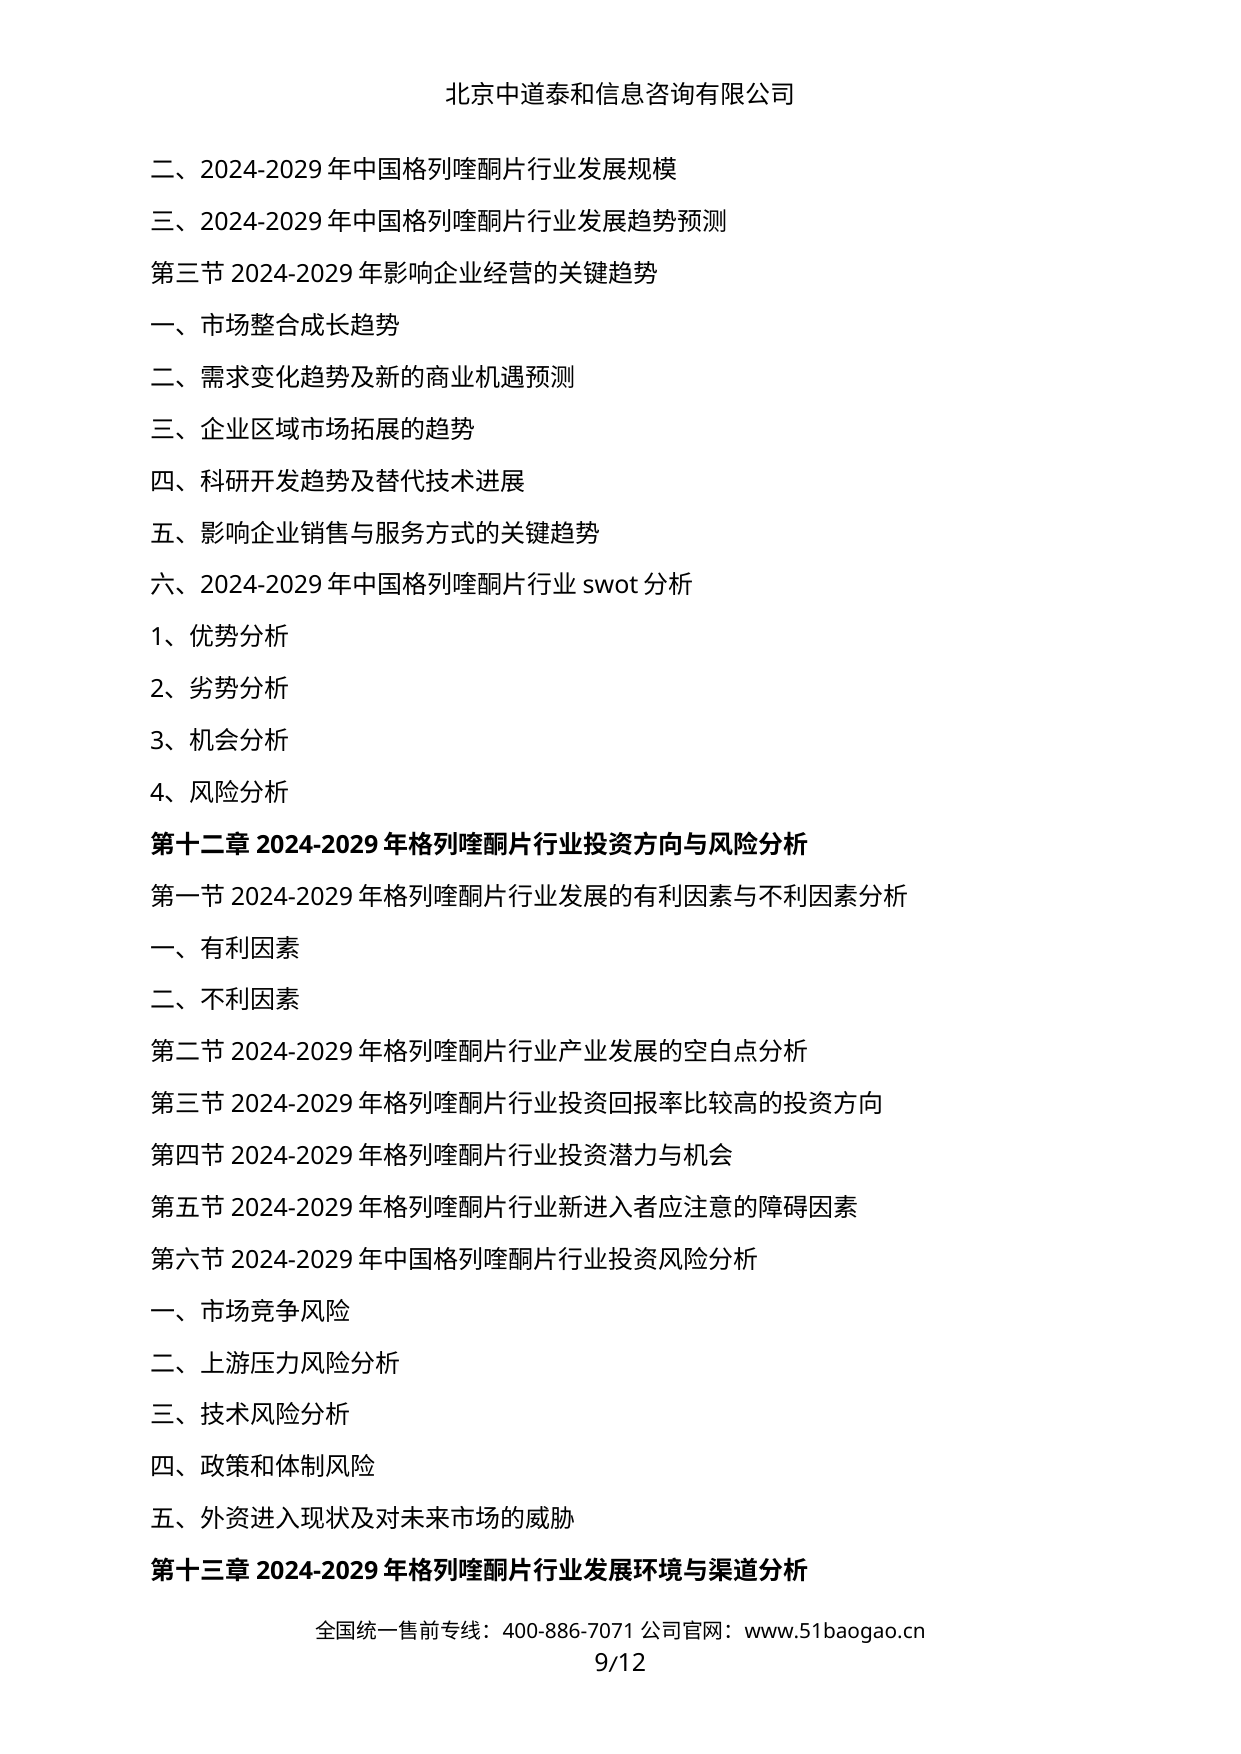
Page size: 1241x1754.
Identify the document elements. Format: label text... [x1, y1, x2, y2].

text 4、风险分析 [150, 772, 1090, 809]
text 五、影响企业销售与服务方式的关键趋势 [150, 513, 1090, 549]
text 四、科研开发趋势及替代技术进展 [150, 461, 1090, 497]
text 一、有利因素 [150, 928, 1090, 964]
text 三、企业区域市场拓展的趋势 [150, 409, 1090, 446]
text 三、技术风险分析 [150, 1395, 1090, 1431]
text 第十二章 2024-2029年格列喹酮片行业投资方向与风险分析 [150, 824, 1090, 861]
text 二、2024-2029年中国格列喹酮片行业发展规模 [150, 150, 1090, 186]
text 二、不利因素 [150, 980, 1090, 1016]
text 3、机会分析 [150, 721, 1090, 757]
text 第一节 2024-2029年格列喹酮片行业发展的有利因素与不利因素分析 [150, 876, 1090, 912]
text 1、优势分析 [150, 617, 1090, 653]
text 二、上游压力风险分析 [150, 1343, 1090, 1379]
text 第四节 2024-2029年格列喹酮片行业投资潜力与机会 [150, 1136, 1090, 1172]
text 第六节 2024-2029年中国格列喹酮片行业投资风险分析 [150, 1239, 1090, 1276]
text 一、市场整合成长趋势 [150, 306, 1090, 342]
text 六、2024-2029年中国格列喹酮片行业swot分析 [150, 565, 1090, 601]
text 三、2024-2029年中国格列喹酮片行业发展趋势预测 [150, 202, 1090, 238]
text 二、需求变化趋势及新的商业机遇预测 [150, 357, 1090, 394]
text 四、政策和体制风险 [150, 1447, 1090, 1483]
text 第三节 2024-2029年影响企业经营的关键趋势 [150, 254, 1090, 290]
text 第三节 2024-2029年格列喹酮片行业投资回报率比较高的投资方向 [150, 1084, 1090, 1120]
text 第二节 2024-2029年格列喹酮片行业产业发展的空白点分析 [150, 1032, 1090, 1068]
text 五、外资进入现状及对未来市场的威胁 [150, 1499, 1090, 1535]
text 第十三章 2024-2029年格列喹酮片行业发展环境与渠道分析 [150, 1551, 1090, 1587]
text 一、市场竞争风险 [150, 1291, 1090, 1327]
text 第五节 2024-2029年格列喹酮片行业新进入者应注意的障碍因素 [150, 1187, 1090, 1224]
text 2、劣势分析 [150, 669, 1090, 705]
